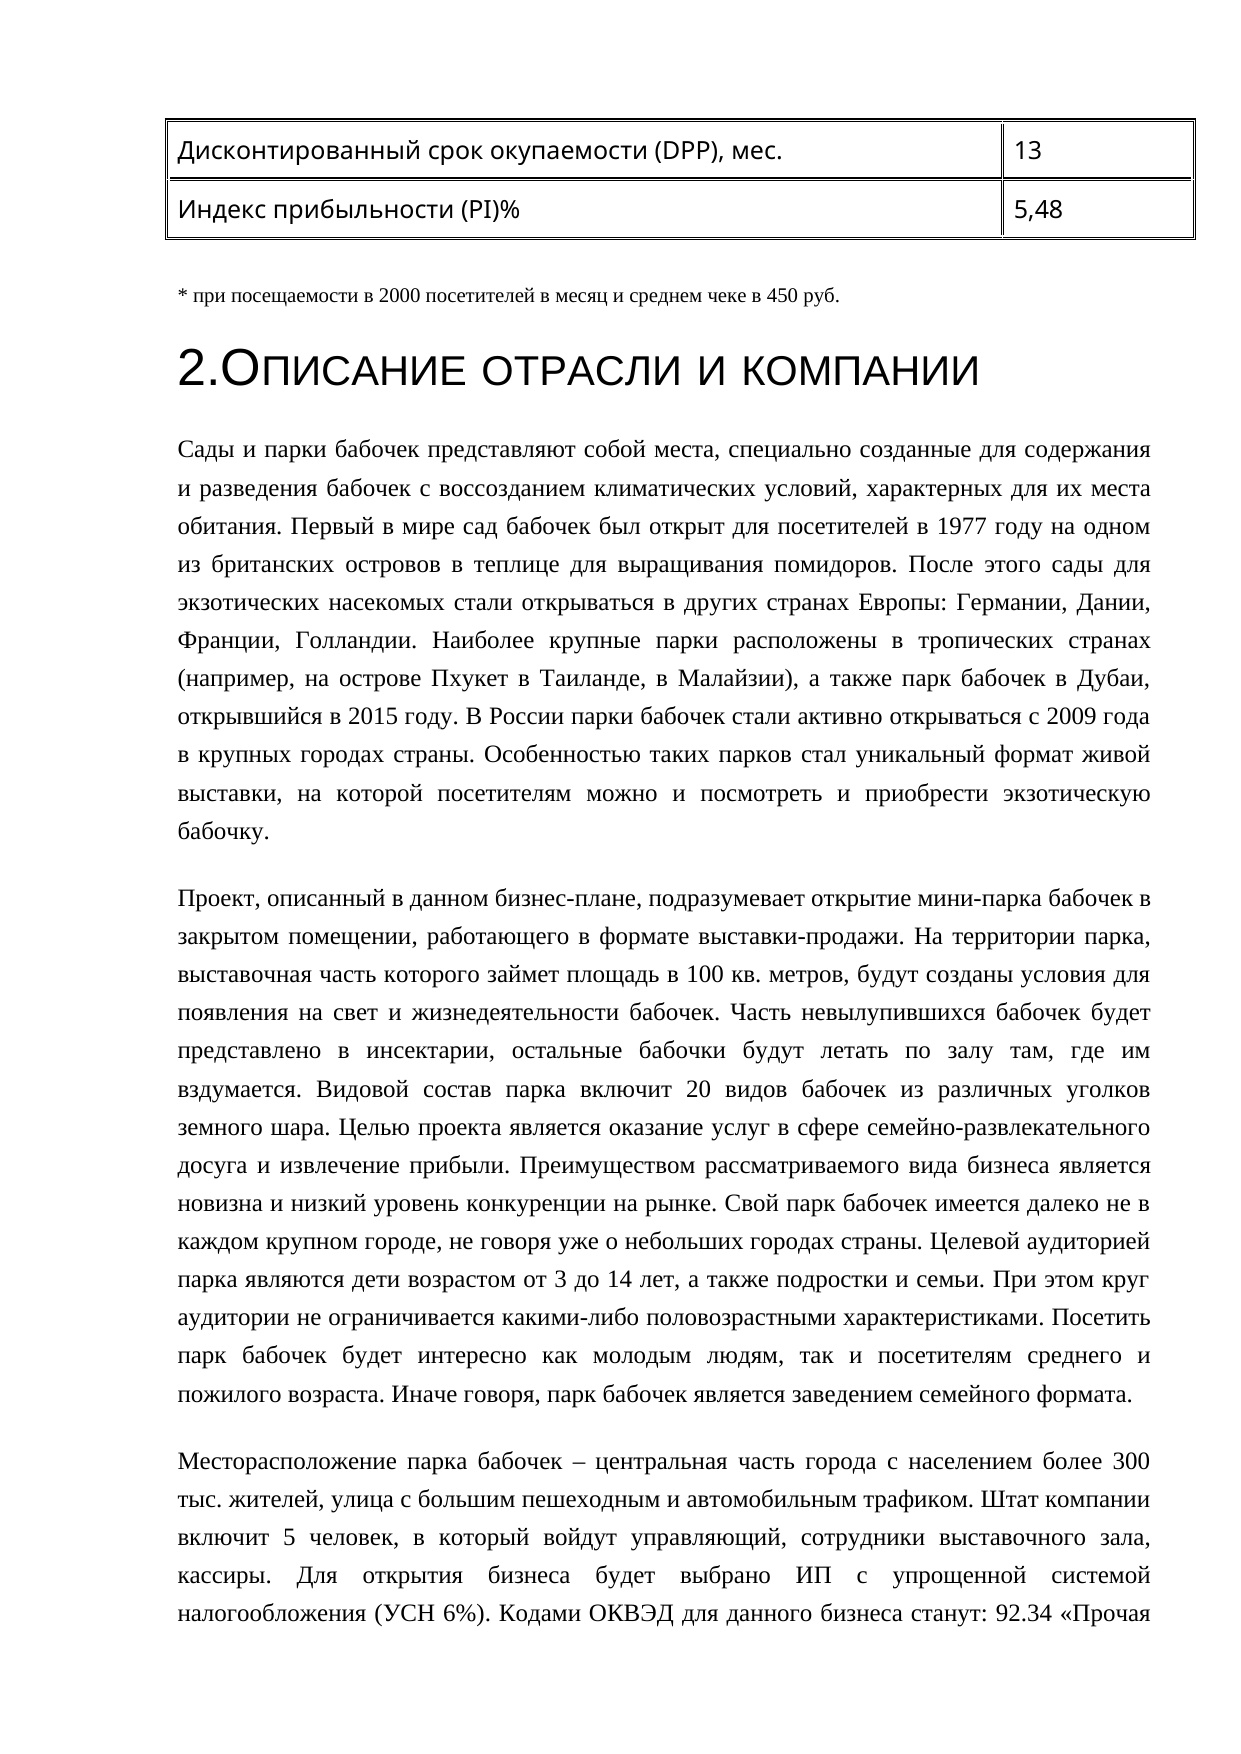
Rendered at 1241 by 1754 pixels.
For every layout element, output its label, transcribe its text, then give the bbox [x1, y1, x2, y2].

table_cell 5,48 [1003, 177, 1193, 236]
table_cell Дисконтированный срок окупаемости (DPP), мес. [168, 122, 1002, 177]
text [177, 1437, 1152, 1627]
text * при посещаемости в 2000 посетителей в месяц и среднем чеке в 450 руб. [177, 269, 1152, 307]
table_cell 13 [1003, 122, 1193, 177]
text Проект, описанный в данном бизнес-плане, подразумевает открытие мини-парка бабочек в закрытом помещении, работающего в формате выставки-продажи. На территории парка, выставочная часть которого займет площадь в 100 кв. метров, будут созданы условия для появления на свет и жизнедеятельности бабочек. Часть невылупившихся бабочек будет представлено в инсектарии, остальные бабочки будут летать по залу там, где им вздумается. Видовой состав парка включит 20 видов бабочек из различных уголков земного шара. Целью проекта является оказание услуг в сфере семейно-развлекательного досуга и извлечение прибыли. Преимуществом рассматриваемого вида бизнеса является новизна и низкий уровень конкуренции на рынке. Свой парк бабочек имеется далеко не в каждом крупном городе, не говоря уже о небольших городах страны. Целевой аудиторией парка являются дети возрастом от 3 до 14 лет, а также подростки и семьи. При этом круг аудитории не ограничивается какими-либо половозрастными характеристиками. Посетить парк бабочек будет интересно как молодым людям, так и посетителям среднего и пожилого возраста. Иначе говоря, парк бабочек является заведением семейного формата. [177, 874, 1152, 1407]
text Сады и парки бабочек представляют собой места, специально созданные для содержания и разведения бабочек с воссозданием климатических условий, характерных для их места обитания. Первый в мире сад бабочек был открыт для посетителей в 1977 году на одном из британских островов в теплице для выращивания помидоров. После этого сады для экзотических насекомых стали открываться в других странах Европы: Германии, Дании, Франции, Голландии. Наиболее крупные парки расположены в тропических странах (например, на острове Пхукет в Таиланде, в Малайзии), а также парк бабочек в Дубаи, открывшийся в 2015 году. В России парки бабочек стали активно открываться с 2009 года в крупных городах страны. Особенностью таких парков стал уникальный формат живой выставки, на которой посетителям можно и посмотреть и приобрести экзотическую бабочку. [177, 425, 1152, 844]
text 2.Описание отрасли и компании [177, 336, 1152, 396]
table_cell Индекс прибыльности (PI)% [168, 177, 1002, 236]
